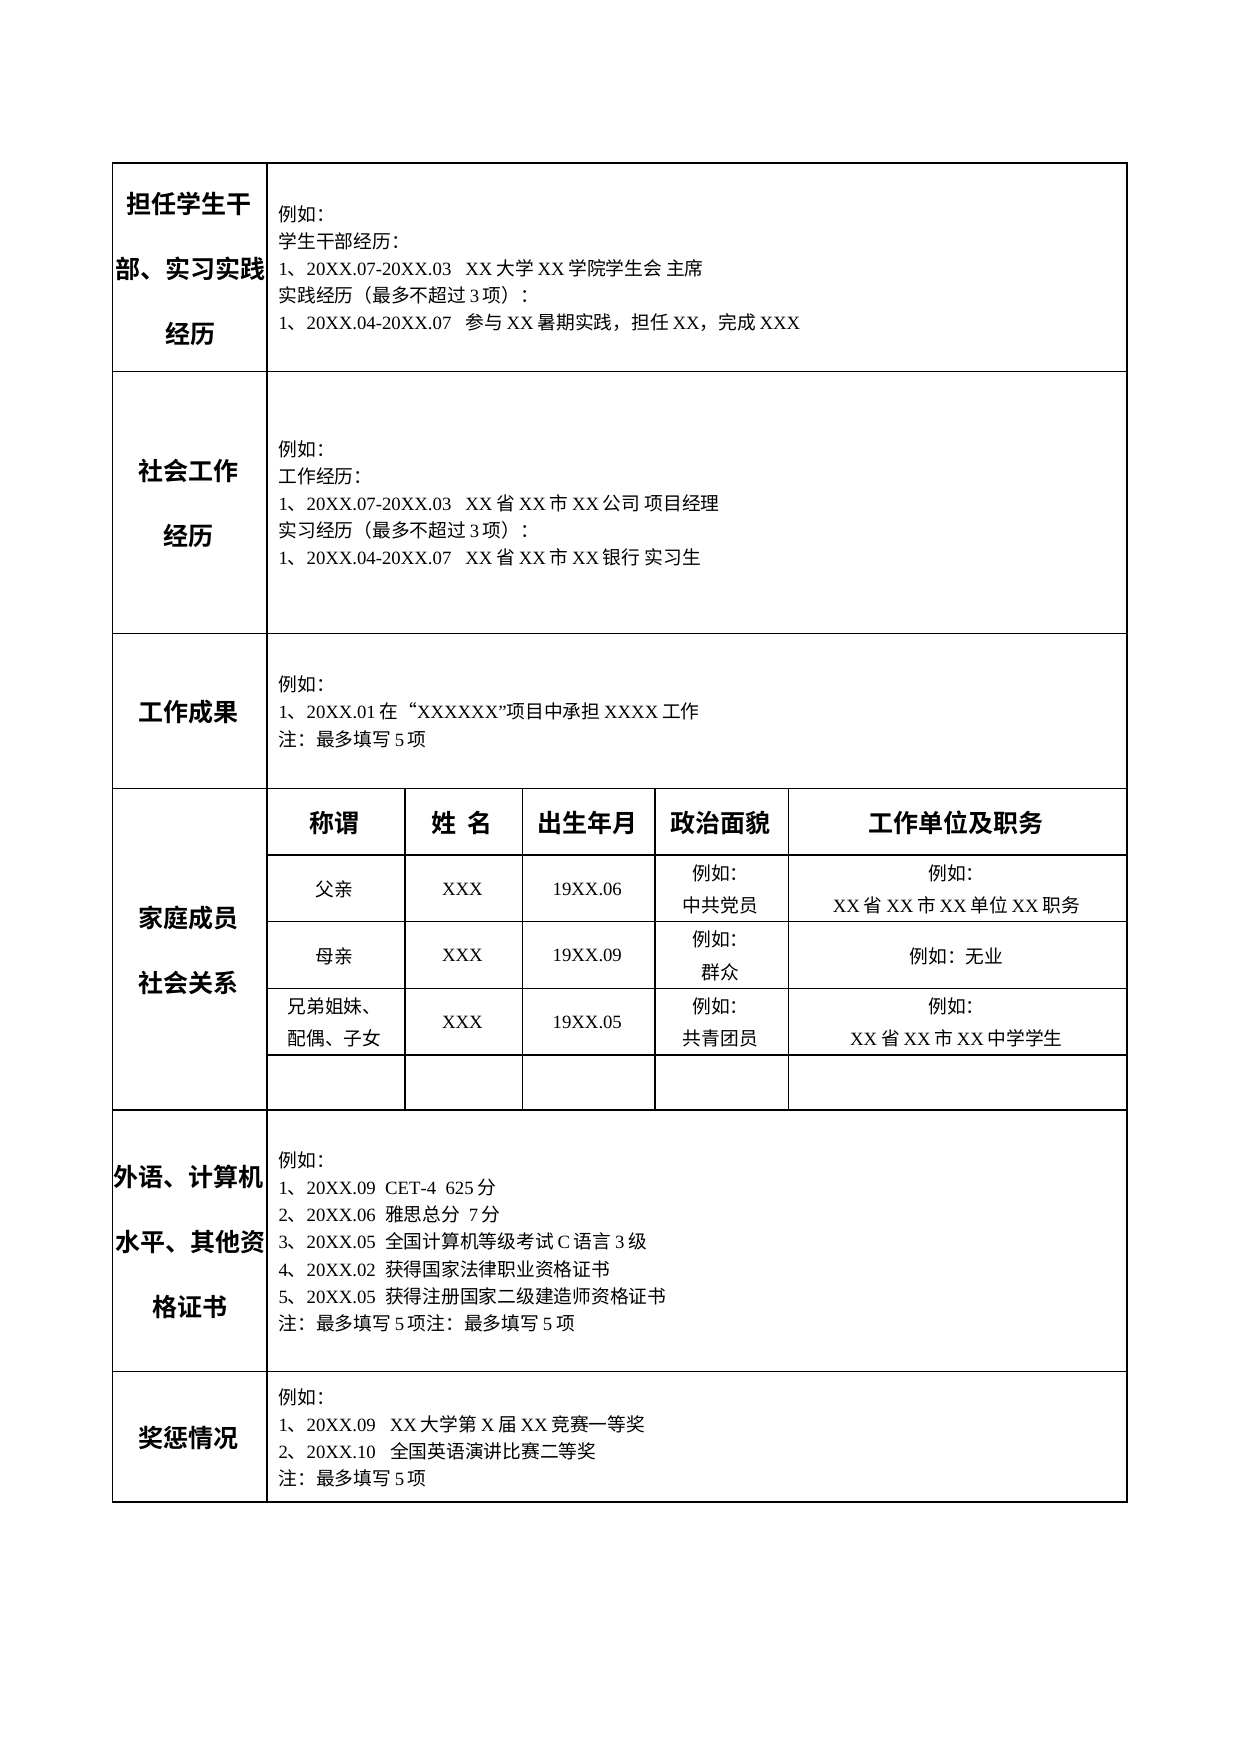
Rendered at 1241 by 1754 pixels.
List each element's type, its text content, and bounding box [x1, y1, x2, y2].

table_cell 政治面貌 [656, 789, 788, 854]
table_cell 19XX.06 [523, 856, 654, 921]
table_cell 例如： XX省XX市XX中学学生 [789, 989, 1126, 1054]
table_cell 例如： 共青团员 [656, 989, 788, 1054]
table_cell 奖惩情况 [113, 1372, 266, 1501]
table_cell 称谓 [268, 789, 404, 854]
table_cell [268, 1056, 404, 1109]
table_cell XXX [406, 856, 522, 921]
table_cell 例如：无业 [789, 922, 1126, 987]
table_cell 担任学生干部、实习实践经历 [113, 164, 266, 371]
table_cell [789, 1056, 1126, 1109]
table_cell 父亲 [268, 856, 404, 921]
table_cell [523, 1056, 654, 1109]
table_cell 工作单位及职务 [789, 789, 1126, 854]
table_cell 社会工作 经历 [113, 372, 266, 632]
table_cell 例如： 群众 [656, 922, 788, 987]
table_cell 姓 名 [406, 789, 522, 854]
table_cell 例如： 1、20XX.09 CET-4 625分 2、20XX.06 雅思总分 7分 3、20XX.05 全国计算机等级考试C语言3级 4、20XX.02 获得国家法律职业资格证书 5、20XX.05 获得注册国家二级建造师资格证书 注：最多填写5项注：最多填写5项 [268, 1111, 1126, 1371]
table_cell 例如： 工作经历： 1、20XX.07-20XX.03 XX省XX市XX公司 项目经理 实习经历（最多不超过3项）： 1、20XX.04-20XX.07 XX省XX市XX银行 实习生 [268, 372, 1126, 632]
table_cell 出生年月 [523, 789, 654, 854]
table_cell 例如： XX省XX市XX单位XX职务 [789, 856, 1126, 921]
table_cell XXX [406, 989, 522, 1054]
table_cell 母亲 [268, 922, 404, 987]
table_cell 兄弟姐妹、 配偶、子女 [268, 989, 404, 1054]
table_cell 工作成果 [113, 634, 266, 788]
table_cell [406, 1056, 522, 1109]
table_cell [656, 1056, 788, 1109]
table_cell 19XX.09 [523, 922, 654, 987]
table_cell 例如： 1、20XX.09 XX大学第X届XX竞赛一等奖 2、20XX.10 全国英语演讲比赛二等奖 注：最多填写5项 [268, 1372, 1126, 1501]
table_cell 家庭成员 社会关系 [113, 789, 266, 1109]
table_cell 19XX.05 [523, 989, 654, 1054]
table_cell 例如： 学生干部经历： 1、20XX.07-20XX.03 XX大学XX学院学生会 主席 实践经历（最多不超过3项）： 1、20XX.04-20XX.07 参与XX暑期实践，担任XX，完成XXX [268, 164, 1126, 371]
table_cell 外语、计算机水平、其他资格证书 [113, 1111, 266, 1371]
table_cell 例如： 中共党员 [656, 856, 788, 921]
table_cell XXX [406, 922, 522, 987]
table_cell 例如： 1、20XX.01在“XXXXXX”项目中承担XXXX工作 注：最多填写5项 [268, 634, 1126, 788]
